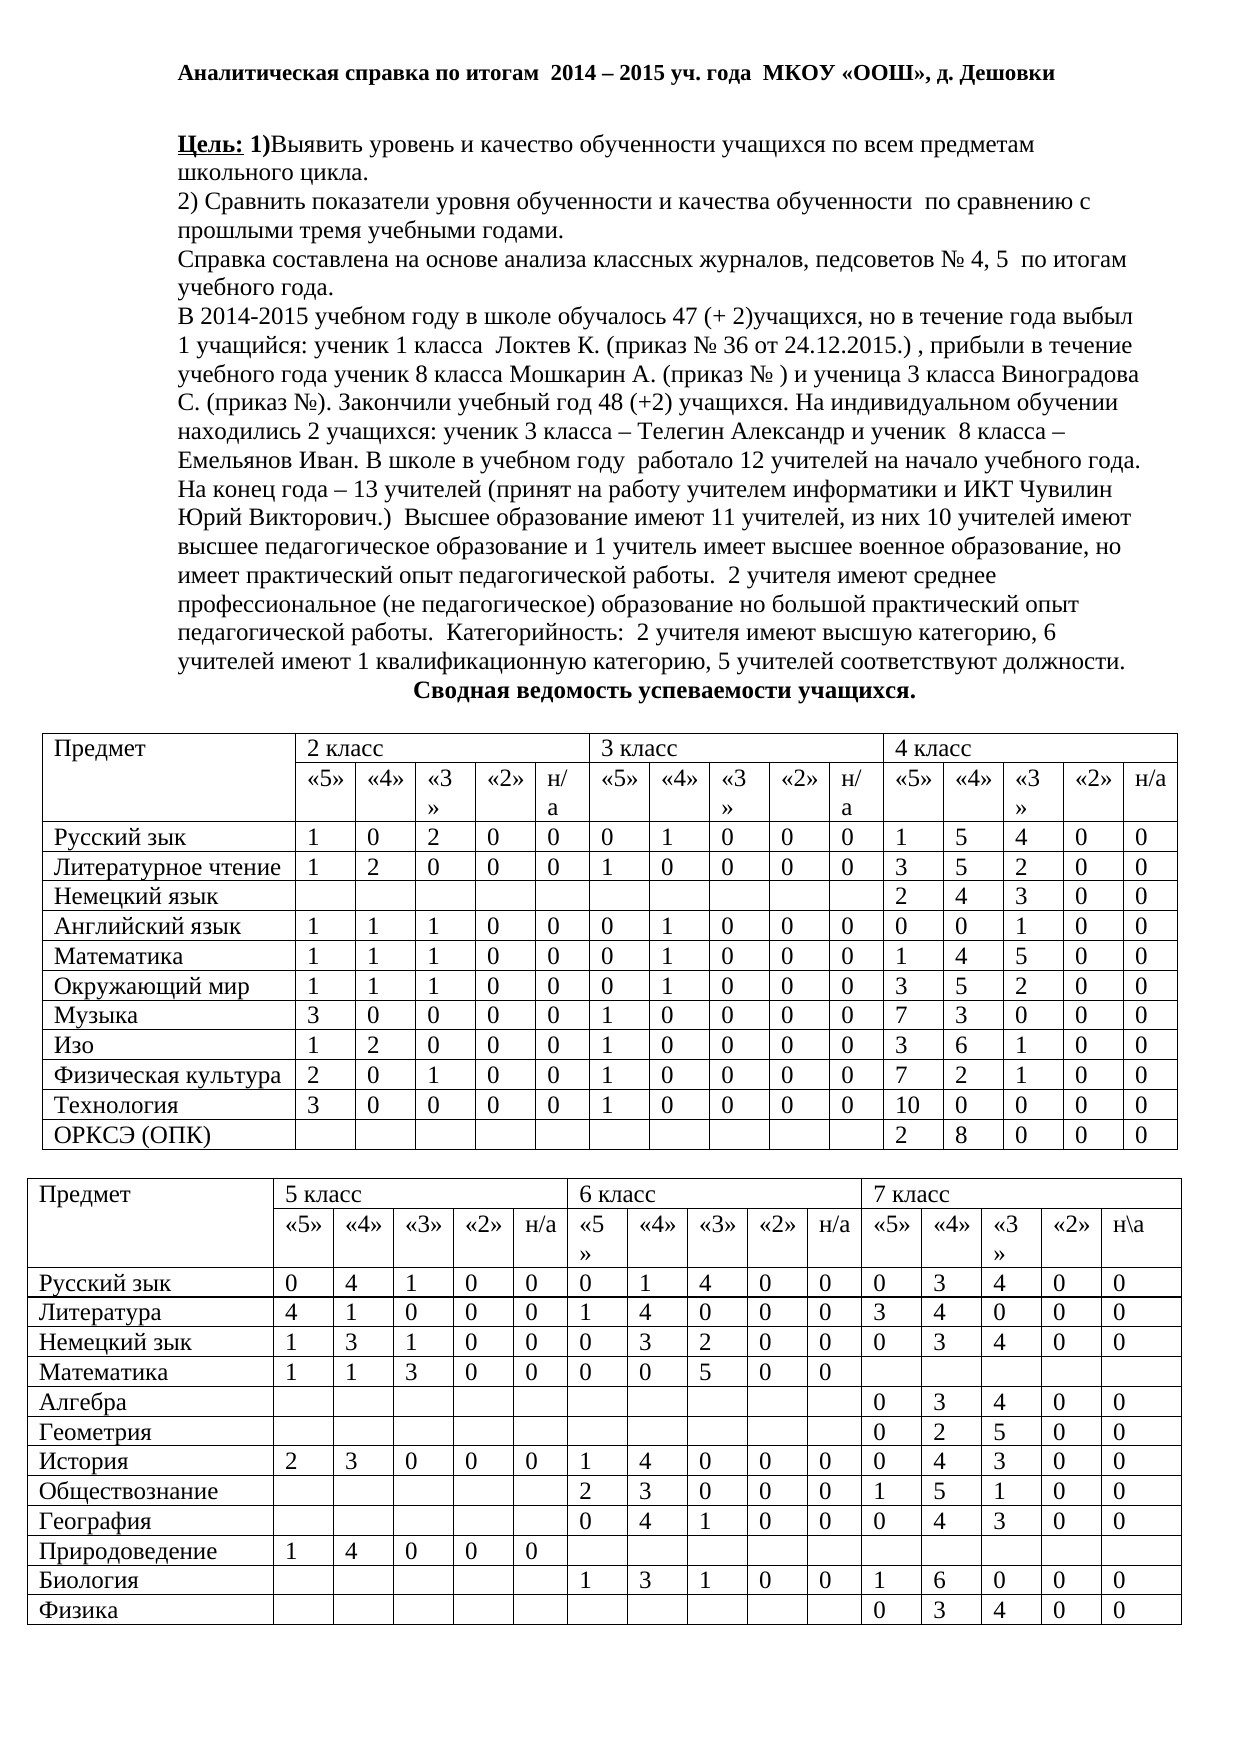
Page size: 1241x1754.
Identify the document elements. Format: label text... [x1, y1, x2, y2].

table_cell 0 [1102, 1417, 1181, 1445]
table_cell 0 [590, 971, 649, 999]
table_cell 0 [454, 1327, 513, 1356]
table_cell 0 [1064, 911, 1123, 940]
table_cell 0 [710, 911, 769, 940]
table_cell 0 [476, 822, 535, 851]
table_cell н\а [1102, 1209, 1181, 1267]
table_cell 1 [296, 911, 355, 940]
table_cell 2 [416, 822, 475, 851]
table_cell 0 [536, 971, 589, 999]
table_cell «5» [274, 1209, 333, 1267]
table_cell [982, 1357, 1041, 1386]
table_cell 1 [394, 1268, 453, 1296]
table_cell 0 [416, 1001, 475, 1029]
table_cell [808, 1536, 861, 1564]
table_cell 0 [394, 1298, 453, 1326]
table_cell 0 [710, 941, 769, 970]
table_cell 0 [568, 1506, 627, 1535]
table_cell 4 [334, 1268, 393, 1296]
table_cell 0 [1042, 1387, 1101, 1416]
table_cell 0 [1004, 1001, 1063, 1029]
table_cell География [28, 1506, 273, 1535]
table_cell 0 [536, 941, 589, 970]
table_cell 0 [394, 1536, 453, 1564]
table_cell 0 [1064, 1060, 1123, 1089]
table_cell 0 [476, 1060, 535, 1089]
table_cell 4 [982, 1595, 1041, 1624]
table_cell 3 [296, 1090, 355, 1119]
table_cell 8 [944, 1120, 1003, 1148]
table_cell 1 [884, 822, 943, 851]
text 2) Сравнить показатели уровня обученности и качества обученности по сравнению с прошлыми тремя учебными годами. [177, 186, 1152, 244]
table_cell 0 [688, 1476, 747, 1505]
table_cell 1 [296, 971, 355, 999]
table_cell 0 [830, 941, 883, 970]
table_cell [334, 1417, 393, 1445]
table_cell [274, 1595, 333, 1624]
table_cell 0 [514, 1268, 567, 1296]
table_cell Технология [43, 1090, 295, 1119]
table_cell [590, 1120, 649, 1148]
table_cell [476, 1120, 535, 1148]
table_cell 0 [568, 1357, 627, 1386]
table_cell 0 [862, 1268, 921, 1296]
table_cell 0 [590, 911, 649, 940]
table_cell [274, 1387, 333, 1416]
table_cell 3 [1004, 881, 1063, 910]
table_cell 0 [862, 1506, 921, 1535]
table_cell 0 [476, 1001, 535, 1029]
table_cell 0 [514, 1536, 567, 1564]
table_cell 0 [1064, 1030, 1123, 1059]
table_cell Биология [28, 1566, 273, 1594]
table_cell н/а [536, 763, 589, 821]
table_cell 0 [394, 1446, 453, 1475]
table_cell 1 [688, 1566, 747, 1594]
table_cell 0 [568, 1268, 627, 1296]
table_cell [514, 1476, 567, 1505]
table_cell 0 [628, 1357, 687, 1386]
table_cell 4 [944, 881, 1003, 910]
table_cell 2 [884, 881, 943, 910]
table_cell 0 [862, 1327, 921, 1356]
table_cell «4» [944, 763, 1003, 821]
table_cell 0 [808, 1357, 861, 1386]
table_cell 0 [1042, 1327, 1101, 1356]
table_cell [1102, 1536, 1181, 1564]
table_cell н/а [1124, 763, 1177, 821]
table_cell [628, 1595, 687, 1624]
table_cell 1 [590, 1001, 649, 1029]
table_cell 0 [454, 1357, 513, 1386]
table_cell «2» [1042, 1209, 1101, 1267]
table_cell [688, 1417, 747, 1445]
table_cell 1 [274, 1327, 333, 1356]
table_cell 1 [296, 822, 355, 851]
table_cell 0 [536, 822, 589, 851]
table_cell 5 [944, 822, 1003, 851]
table_cell 0 [416, 1090, 475, 1119]
table_header 3 класс [590, 734, 883, 762]
table_cell 0 [1124, 1030, 1177, 1059]
table_header 2 класс [296, 734, 589, 762]
table_cell 1 [356, 971, 415, 999]
table_cell 0 [982, 1298, 1041, 1326]
table_cell 1 [568, 1298, 627, 1326]
table_cell 0 [748, 1446, 807, 1475]
table_cell 5 [688, 1357, 747, 1386]
table_cell [650, 881, 709, 910]
table_cell 0 [830, 1030, 883, 1059]
table_cell [568, 1417, 627, 1445]
table_cell 4 [688, 1268, 747, 1296]
table_cell 0 [476, 1030, 535, 1059]
table_cell 0 [476, 911, 535, 940]
table_cell 3 [334, 1446, 393, 1475]
table_cell 2 [884, 1120, 943, 1148]
table_cell 0 [514, 1327, 567, 1356]
table_cell 1 [590, 1090, 649, 1119]
table_cell [274, 1476, 333, 1505]
table_cell 4 [334, 1536, 393, 1564]
table_cell 3 [884, 852, 943, 880]
table_cell 0 [1102, 1298, 1181, 1326]
table_cell 0 [650, 1030, 709, 1059]
table_cell 0 [770, 1060, 829, 1089]
text Справка составлена на основе анализа классных журналов, педсоветов № 4, 5 по итогам учебного года. [177, 244, 1152, 301]
table_cell [748, 1536, 807, 1564]
table_cell 0 [1102, 1506, 1181, 1535]
table_cell 2 [1004, 971, 1063, 999]
table_cell Природоведение [28, 1536, 273, 1564]
table_cell 0 [416, 1030, 475, 1059]
table_cell 5 [1004, 941, 1063, 970]
table_cell Геометрия [28, 1417, 273, 1445]
table_cell 0 [1004, 1120, 1063, 1148]
table_cell 7 [884, 1060, 943, 1089]
table_cell «2» [476, 763, 535, 821]
table_cell 0 [710, 1001, 769, 1029]
table_cell 4 [922, 1446, 981, 1475]
table_cell «2» [454, 1209, 513, 1267]
table_cell 0 [1124, 1001, 1177, 1029]
table_cell Музыка [43, 1001, 295, 1029]
table_cell [628, 1387, 687, 1416]
table_cell 0 [748, 1476, 807, 1505]
table_cell 0 [356, 1090, 415, 1119]
table_cell [476, 881, 535, 910]
table_cell 0 [1124, 1090, 1177, 1119]
table_cell [514, 1506, 567, 1535]
table_cell 1 [982, 1476, 1041, 1505]
table_cell 0 [1102, 1446, 1181, 1475]
table_cell 5 [982, 1417, 1041, 1445]
table_cell 0 [1102, 1566, 1181, 1594]
table_cell 4 [628, 1446, 687, 1475]
table_cell 0 [770, 852, 829, 880]
table_cell [454, 1595, 513, 1624]
table_cell 0 [1042, 1595, 1101, 1624]
table_header 6 класс [568, 1179, 861, 1208]
table_cell [710, 881, 769, 910]
table_cell 0 [808, 1476, 861, 1505]
table_cell 0 [808, 1506, 861, 1535]
table_cell [274, 1566, 333, 1594]
table_cell 0 [748, 1327, 807, 1356]
table_cell 0 [748, 1566, 807, 1594]
table_cell 1 [394, 1327, 453, 1356]
table_cell 0 [590, 822, 649, 851]
table_cell 1 [862, 1566, 921, 1594]
table_cell 0 [536, 1001, 589, 1029]
table_cell 0 [830, 911, 883, 940]
table_cell Математика [43, 941, 295, 970]
table_cell [454, 1387, 513, 1416]
table_cell 2 [922, 1417, 981, 1445]
table_cell «4» [650, 763, 709, 821]
table_cell 0 [1004, 1090, 1063, 1119]
table_cell 0 [748, 1268, 807, 1296]
table_cell 0 [770, 1030, 829, 1059]
table_cell 0 [770, 1090, 829, 1119]
table_cell 6 [922, 1566, 981, 1594]
table_cell [1042, 1536, 1101, 1564]
table_cell 0 [862, 1417, 921, 1445]
table_cell 0 [514, 1446, 567, 1475]
table_cell 2 [1004, 852, 1063, 880]
table_cell [568, 1536, 627, 1564]
table_cell 4 [1004, 822, 1063, 851]
table_cell 0 [1124, 822, 1177, 851]
table_cell 0 [1042, 1446, 1101, 1475]
table_cell [710, 1120, 769, 1148]
table_cell 1 [416, 911, 475, 940]
table_cell 3 [982, 1446, 1041, 1475]
table_cell Русский зык [28, 1268, 273, 1296]
table_cell [568, 1595, 627, 1624]
text В 2014-2015 учебном году в школе обучалось 47 (+ 2)учащихся, но в течение года выбыл 1 учащийся: ученик 1 класса Локтев К. (приказ № 36 от 24.12.2015.) , прибыли в течение учебного года ученик 8 класса Мошкарин А. (приказ № ) и ученица 3 класса Виноградова С. (приказ №). Закончили учебный год 48 (+2) учащихся. На индивидуальном обучении находились 2 учащихся: ученик 3 класса – Телегин Александр и ученик 8 класса – Емельянов Иван. В школе в учебном году работало 12 учителей на начало учебного года. На конец года – 13 учителей (принят на работу учителем информатики и ИКТ Чувилин Юрий Викторович.) Высшее образование имеют 11 учителей, из них 10 учителей имеют высшее педагогическое образование и 1 учитель имеет высшее военное образование, но имеет практический опыт педагогической работы. 2 учителя имеют среднее профессиональное (не педагогическое) образование но большой практический опыт педагогической работы. Категорийность: 2 учителя имеют высшую категорию, 6 учителей имеют 1 квалификационную категорию, 5 учителей соответствуют должности. [177, 301, 1152, 675]
table_cell 5 [944, 852, 1003, 880]
table_cell 0 [830, 971, 883, 999]
table_cell «5» [590, 763, 649, 821]
table_cell 0 [808, 1268, 861, 1296]
table_cell Английский язык [43, 911, 295, 940]
table_cell 3 [334, 1327, 393, 1356]
table_cell 4 [274, 1298, 333, 1326]
table_cell 0 [476, 852, 535, 880]
table_cell 4 [922, 1506, 981, 1535]
table_cell Литература [28, 1298, 273, 1326]
table_cell 1 [1004, 911, 1063, 940]
table_cell 3 [922, 1387, 981, 1416]
table_cell 0 [1064, 1120, 1123, 1148]
table_cell 3 [944, 1001, 1003, 1029]
table_cell 3 [628, 1476, 687, 1505]
table_cell [688, 1387, 747, 1416]
table_cell 0 [808, 1446, 861, 1475]
table_cell [514, 1595, 567, 1624]
table_header 5 класс [274, 1179, 567, 1208]
table_cell [922, 1536, 981, 1564]
table_cell [394, 1595, 453, 1624]
table_cell 0 [830, 822, 883, 851]
table_cell 1 [650, 911, 709, 940]
table_cell [454, 1506, 513, 1535]
table_cell 0 [862, 1387, 921, 1416]
table_cell 0 [982, 1566, 1041, 1594]
table_cell [922, 1357, 981, 1386]
table_cell 0 [1124, 971, 1177, 999]
table_cell [770, 881, 829, 910]
table_cell 3 [862, 1298, 921, 1326]
table_cell Литературное чтение [43, 852, 295, 880]
table_cell 0 [710, 1090, 769, 1119]
table_header Предмет [28, 1179, 273, 1267]
table_cell 3 [922, 1327, 981, 1356]
table_cell [394, 1387, 453, 1416]
table_cell 4 [628, 1506, 687, 1535]
table_cell 0 [1064, 1090, 1123, 1119]
table_cell 1 [1004, 1060, 1063, 1089]
table_cell [334, 1387, 393, 1416]
table_cell Обществознание [28, 1476, 273, 1505]
table_cell 0 [830, 1090, 883, 1119]
table_cell 4 [944, 941, 1003, 970]
table_cell 0 [356, 1001, 415, 1029]
table_cell [416, 881, 475, 910]
table_cell [454, 1417, 513, 1445]
table_cell 0 [356, 822, 415, 851]
table_cell [830, 881, 883, 910]
table_cell 0 [650, 1090, 709, 1119]
table_cell 1 [568, 1566, 627, 1594]
table_cell 1 [356, 911, 415, 940]
table_cell [334, 1476, 393, 1505]
table_cell 0 [476, 971, 535, 999]
table_cell 1 [356, 941, 415, 970]
table_cell «2» [770, 763, 829, 821]
table_cell [454, 1476, 513, 1505]
table_cell 1 [334, 1298, 393, 1326]
table_header 4 класс [884, 734, 1177, 762]
table_cell Физика [28, 1595, 273, 1624]
table_cell 0 [710, 822, 769, 851]
table_cell 0 [416, 852, 475, 880]
table_cell Немецкий зык [28, 1327, 273, 1356]
table_cell [334, 1566, 393, 1594]
table_cell [808, 1417, 861, 1445]
table_cell 0 [650, 1060, 709, 1089]
table_cell [416, 1120, 475, 1148]
table_cell 1 [274, 1357, 333, 1386]
table_cell 2 [356, 1030, 415, 1059]
table_cell [688, 1536, 747, 1564]
table_cell 0 [830, 1060, 883, 1089]
table_cell [296, 881, 355, 910]
table_cell 1 [628, 1268, 687, 1296]
table_cell 0 [1102, 1387, 1181, 1416]
table_cell 0 [514, 1298, 567, 1326]
table_cell 0 [1102, 1595, 1181, 1624]
table_cell 0 [770, 1001, 829, 1029]
table_cell 1 [590, 852, 649, 880]
table_cell 5 [922, 1476, 981, 1505]
table_cell Математика [28, 1357, 273, 1386]
table_cell 4 [982, 1387, 1041, 1416]
table_cell Немецкий язык [43, 881, 295, 910]
table_cell 4 [628, 1298, 687, 1326]
table_cell [394, 1566, 453, 1594]
table_cell 0 [1124, 1120, 1177, 1148]
table_cell Русский зык [43, 822, 295, 851]
table_cell 1 [274, 1536, 333, 1564]
table_cell «3» [982, 1209, 1041, 1267]
table_cell 0 [274, 1268, 333, 1296]
table_cell 3 [394, 1357, 453, 1386]
table_cell 2 [356, 852, 415, 880]
table_cell [394, 1506, 453, 1535]
table_cell 0 [1124, 852, 1177, 880]
table_cell 0 [476, 941, 535, 970]
table_cell 0 [770, 971, 829, 999]
table_cell [514, 1387, 567, 1416]
table_cell 0 [568, 1327, 627, 1356]
table_cell [862, 1536, 921, 1564]
table_cell «2» [1064, 763, 1123, 821]
table_cell 0 [536, 1090, 589, 1119]
table_cell 3 [628, 1566, 687, 1594]
table_cell История [28, 1446, 273, 1475]
table_cell 2 [274, 1446, 333, 1475]
table_cell [334, 1595, 393, 1624]
table_cell 1 [862, 1476, 921, 1505]
table_cell 1 [296, 941, 355, 970]
table_cell 0 [770, 941, 829, 970]
table_cell [274, 1417, 333, 1445]
table_cell [334, 1506, 393, 1535]
table_cell 0 [944, 911, 1003, 940]
table_cell 0 [688, 1446, 747, 1475]
table_cell н/а [830, 763, 883, 821]
table_cell 1 [416, 941, 475, 970]
table_cell 0 [1064, 881, 1123, 910]
table_header Предмет [43, 734, 295, 821]
table_cell 0 [1064, 822, 1123, 851]
table_cell 2 [568, 1476, 627, 1505]
table_cell н/а [808, 1209, 861, 1267]
table_cell 0 [1064, 1001, 1123, 1029]
table_cell «3» [1004, 763, 1063, 821]
table_cell 0 [476, 1090, 535, 1119]
table_cell [748, 1387, 807, 1416]
table_cell [536, 881, 589, 910]
table_cell Физическая культура [43, 1060, 295, 1089]
table_cell 0 [688, 1298, 747, 1326]
table_cell Алгебра [28, 1387, 273, 1416]
table_cell 1 [334, 1357, 393, 1386]
table_cell «4» [628, 1209, 687, 1267]
table_cell [514, 1566, 567, 1594]
table_cell 0 [1042, 1298, 1101, 1326]
table_cell 3 [982, 1506, 1041, 1535]
table_cell 0 [1042, 1506, 1101, 1535]
table_cell 1 [590, 1060, 649, 1089]
table_cell 0 [1124, 1060, 1177, 1089]
table_cell 1 [416, 1060, 475, 1089]
table_cell «5» [884, 763, 943, 821]
table_cell 2 [944, 1060, 1003, 1089]
table_cell 3 [628, 1327, 687, 1356]
table_cell 0 [514, 1357, 567, 1386]
table_cell [748, 1595, 807, 1624]
table_cell 0 [536, 852, 589, 880]
table_cell 1 [688, 1506, 747, 1535]
table_cell 0 [862, 1595, 921, 1624]
table_cell [590, 881, 649, 910]
table_cell «3» [394, 1209, 453, 1267]
table_cell [628, 1536, 687, 1564]
table_cell «2» [748, 1209, 807, 1267]
table_cell [514, 1417, 567, 1445]
table_cell 0 [536, 1060, 589, 1089]
table_cell 0 [454, 1536, 513, 1564]
table_cell 0 [536, 1030, 589, 1059]
table_cell 0 [356, 1060, 415, 1089]
table_cell 0 [1064, 852, 1123, 880]
table_cell 0 [1102, 1476, 1181, 1505]
table_cell 0 [1102, 1327, 1181, 1356]
table_cell 0 [770, 911, 829, 940]
table_cell 1 [884, 941, 943, 970]
table_cell [628, 1417, 687, 1445]
table_cell 0 [650, 1001, 709, 1029]
table_cell [982, 1536, 1041, 1564]
table_cell [748, 1417, 807, 1445]
table_cell 0 [830, 852, 883, 880]
table_cell 0 [1042, 1566, 1101, 1594]
table_cell [650, 1120, 709, 1148]
table_cell 0 [830, 1001, 883, 1029]
table_cell 0 [748, 1298, 807, 1326]
table_cell 2 [688, 1327, 747, 1356]
table_cell 0 [1124, 881, 1177, 910]
table_cell 3 [884, 1030, 943, 1059]
table_cell [356, 881, 415, 910]
table_cell «3» [688, 1209, 747, 1267]
table_cell [394, 1417, 453, 1445]
table_cell [770, 1120, 829, 1148]
table_cell 0 [536, 911, 589, 940]
table_cell 0 [944, 1090, 1003, 1119]
table_cell 1 [1004, 1030, 1063, 1059]
table_cell 4 [922, 1298, 981, 1326]
table_cell 3 [296, 1001, 355, 1029]
table_cell 0 [710, 1030, 769, 1059]
table_cell 1 [590, 1030, 649, 1059]
table_cell 1 [650, 971, 709, 999]
table_cell 0 [748, 1357, 807, 1386]
table_cell «5» [862, 1209, 921, 1267]
table_cell 0 [710, 852, 769, 880]
table_cell 0 [770, 822, 829, 851]
table_cell «4» [356, 763, 415, 821]
table_cell 0 [1064, 971, 1123, 999]
table_cell «4» [334, 1209, 393, 1267]
table_cell 1 [416, 971, 475, 999]
table_cell 4 [982, 1268, 1041, 1296]
table_cell 10 [884, 1090, 943, 1119]
table_cell 7 [884, 1001, 943, 1029]
table_cell [688, 1595, 747, 1624]
table_cell [356, 1120, 415, 1148]
table_header 7 класс [862, 1179, 1181, 1208]
table_cell 1 [296, 1030, 355, 1059]
table_cell «5» [296, 763, 355, 821]
table_cell 1 [296, 852, 355, 880]
table_cell [830, 1120, 883, 1148]
table_cell 0 [1042, 1476, 1101, 1505]
table_cell 0 [748, 1506, 807, 1535]
table_cell 1 [568, 1446, 627, 1475]
text Сводная ведомость успеваемости учащихся. [177, 675, 1152, 704]
table_cell 0 [454, 1298, 513, 1326]
table_cell 5 [944, 971, 1003, 999]
text Цель: 1)Выявить уровень и качество обученности учащихся по всем предметам школьного цикла. [177, 129, 1152, 186]
table_cell «5» [568, 1209, 627, 1267]
table_cell [1042, 1357, 1101, 1386]
table_cell 0 [1042, 1268, 1101, 1296]
table_cell 3 [922, 1268, 981, 1296]
table_cell 0 [1102, 1268, 1181, 1296]
table_cell н/а [514, 1209, 567, 1267]
table_cell [536, 1120, 589, 1148]
table_cell 0 [1124, 911, 1177, 940]
table_cell 1 [650, 822, 709, 851]
table_cell 0 [454, 1268, 513, 1296]
table_cell 3 [884, 971, 943, 999]
table_cell «3» [710, 763, 769, 821]
table_cell 6 [944, 1030, 1003, 1059]
table_cell 2 [296, 1060, 355, 1089]
table_cell 0 [1064, 941, 1123, 970]
table_cell [808, 1387, 861, 1416]
table_cell Изо [43, 1030, 295, 1059]
text Аналитическая справка по итогам 2014 – 2015 уч. года МКОУ «ООШ», д. Дешовки [177, 59, 1152, 86]
table_cell 0 [650, 852, 709, 880]
table_cell 1 [650, 941, 709, 970]
table_cell [808, 1595, 861, 1624]
table_cell 0 [454, 1446, 513, 1475]
table_cell [274, 1506, 333, 1535]
table_cell 0 [808, 1298, 861, 1326]
table_cell 4 [982, 1327, 1041, 1356]
table_cell 0 [862, 1446, 921, 1475]
table_cell 0 [710, 971, 769, 999]
table_cell ОРКСЭ (ОПК) [43, 1120, 295, 1148]
table_cell [1102, 1357, 1181, 1386]
table_cell [296, 1120, 355, 1148]
table_cell 0 [808, 1566, 861, 1594]
table_cell 0 [1124, 941, 1177, 970]
table_cell [862, 1357, 921, 1386]
table_cell [454, 1566, 513, 1594]
table_cell [568, 1387, 627, 1416]
table_cell Окружающий мир [43, 971, 295, 999]
table_cell 0 [808, 1327, 861, 1356]
table_cell 0 [1042, 1417, 1101, 1445]
table_cell [394, 1476, 453, 1505]
table_cell 0 [590, 941, 649, 970]
table_cell 0 [884, 911, 943, 940]
table_cell «3» [416, 763, 475, 821]
table_cell «4» [922, 1209, 981, 1267]
table_cell 0 [710, 1060, 769, 1089]
table_cell 3 [922, 1595, 981, 1624]
